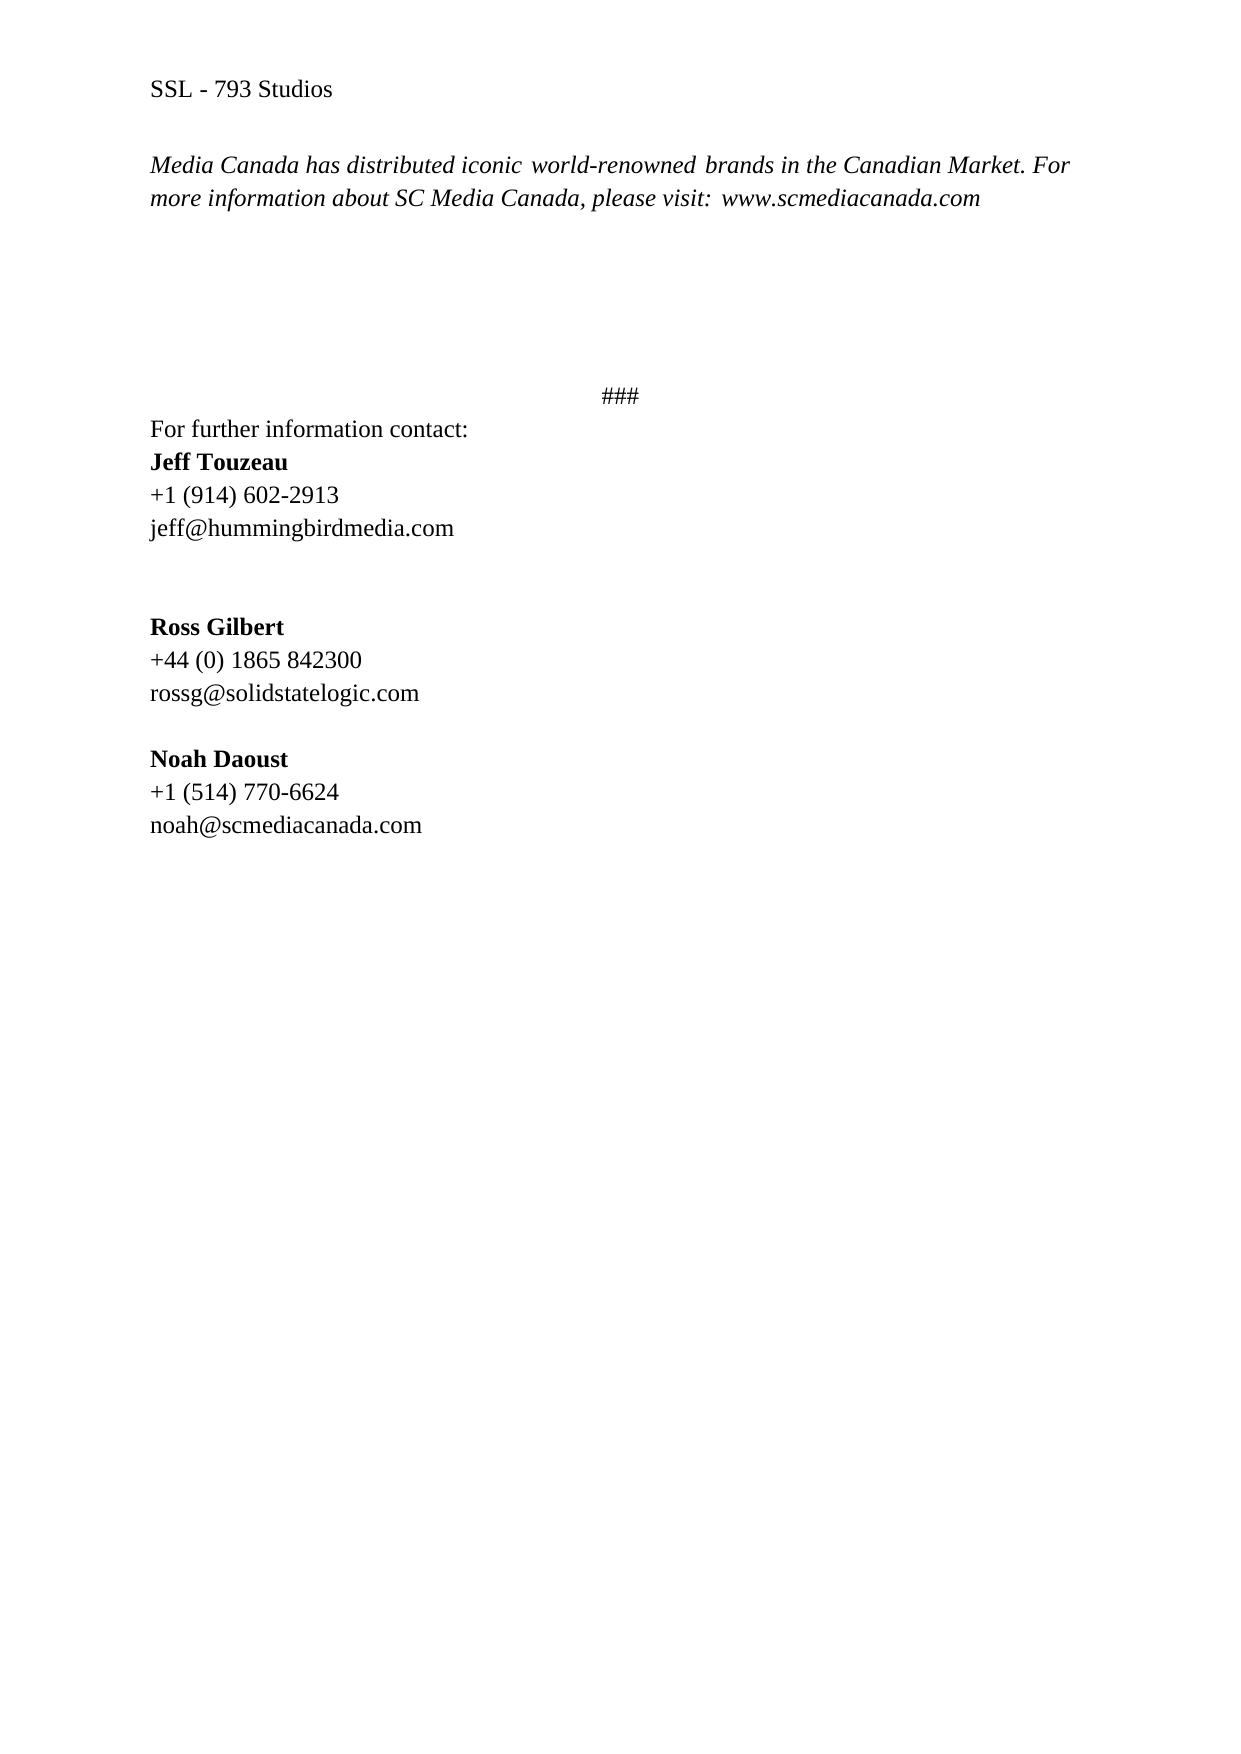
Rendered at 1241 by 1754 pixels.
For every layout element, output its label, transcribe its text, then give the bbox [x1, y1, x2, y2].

text +44 (0) 1865 842300 [150, 645, 1090, 674]
text jeff@hummingbirdmedia.com [150, 513, 1090, 542]
text noah@scmediacanada.com [150, 810, 1090, 839]
text ### [150, 381, 1090, 410]
text Ross Gilbert [150, 612, 1090, 641]
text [150, 150, 1090, 212]
text Noah Daoust [150, 744, 1090, 773]
text rossg@solidstatelogic.com [150, 678, 1090, 707]
text +1 (914) 602-2913 [150, 480, 1090, 509]
text For further information contact: [150, 414, 1090, 443]
text +1 (514) 770-6624 [150, 777, 1090, 806]
text Jeff Touzeau [150, 447, 1090, 476]
